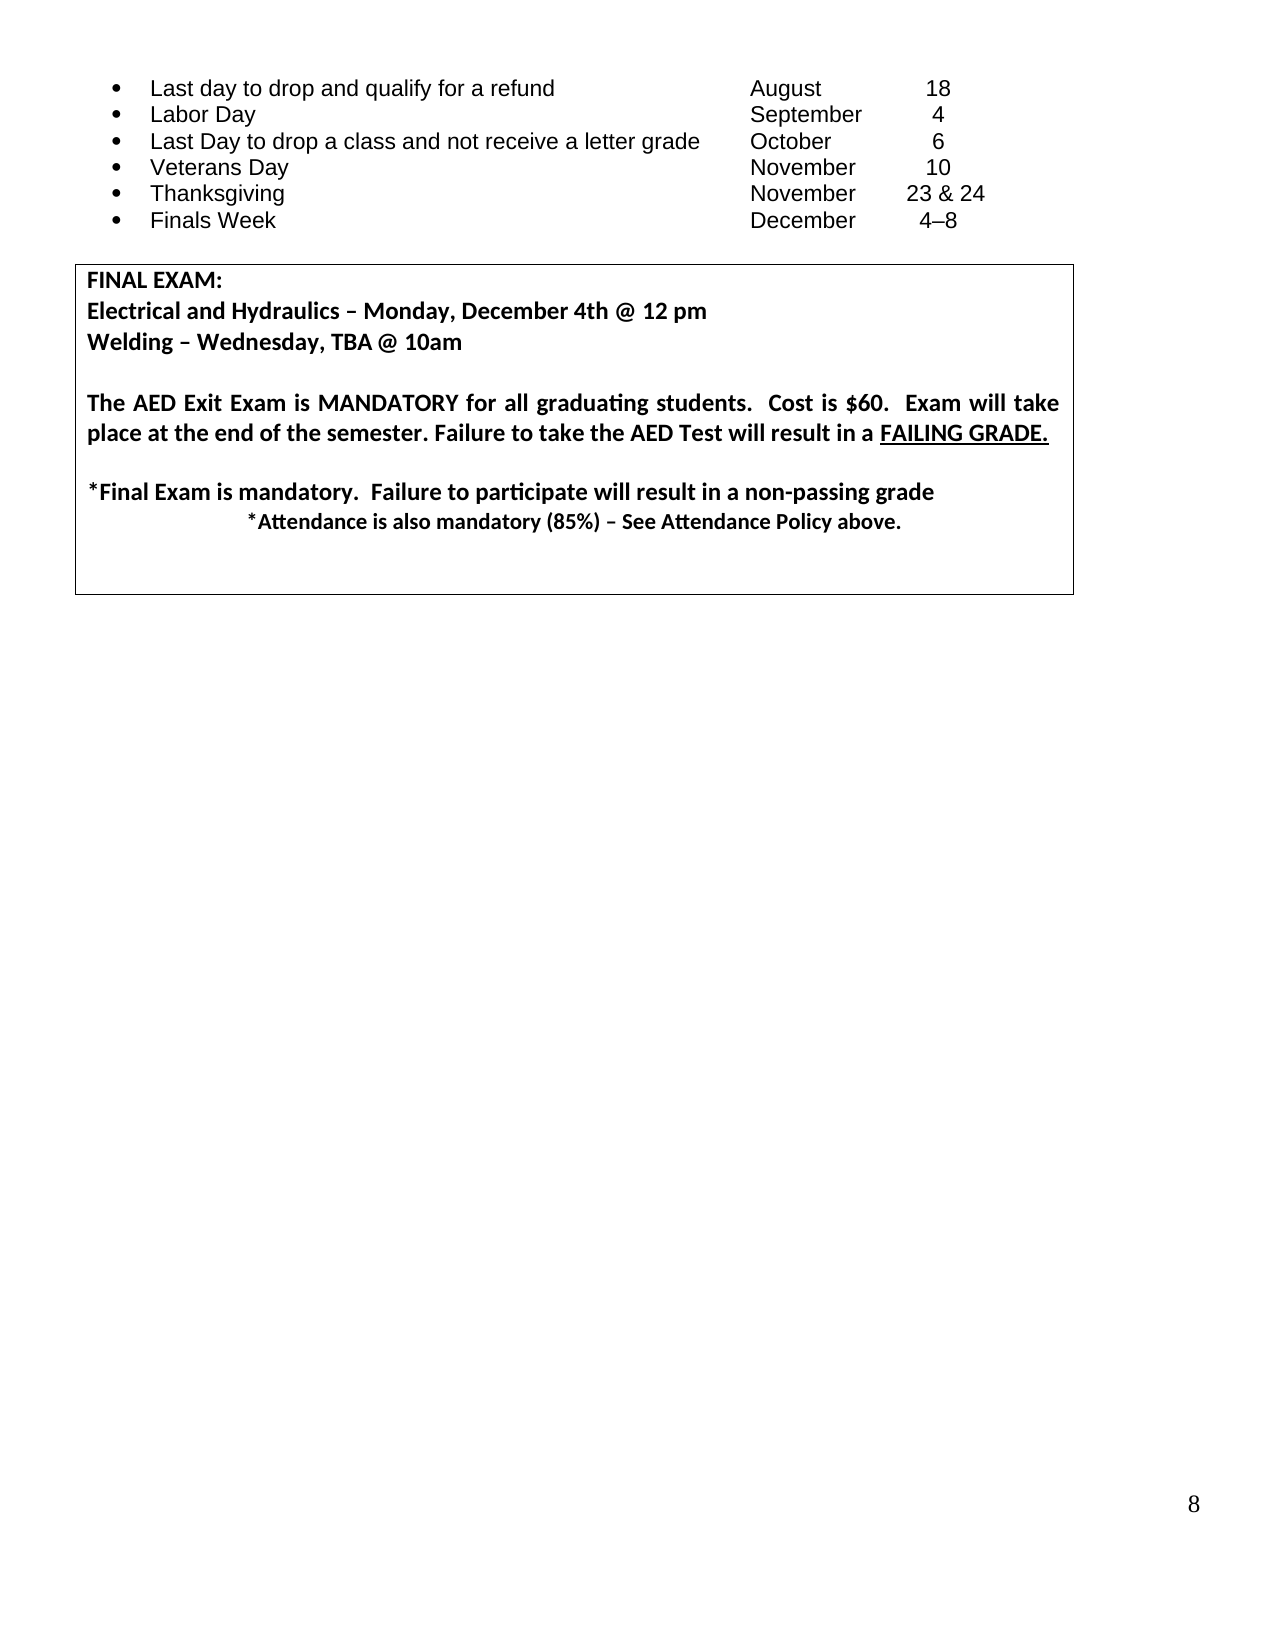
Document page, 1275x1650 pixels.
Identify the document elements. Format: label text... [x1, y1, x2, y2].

table_header FINAL EXAM: Electrical and Hydraulics – Monday, December 4th @ 12 pm Welding – Wednesday, TBA @ 10am The AED Exit Exam is MANDATORY for all graduating students. Cost is $60. Exam will take place at the end of the semester. Failure to take the AED Test will result in a FAILING GRADE. *Final Exam is mandatory. Failure to participate will result in a non-passing grade *Attendance is also mandatory (85%) – See Attendance Policy above. [76, 265, 1073, 594]
list Thanksgiving November 23 & 24 [112, 180, 1200, 207]
list Last Day to drop a class and not receive a letter grade October 6 [112, 128, 1200, 154]
list Labor Day September 4 [112, 101, 1200, 128]
list Last day to drop and qualify for a refund August 18 [112, 75, 1200, 101]
list Veterans Day November 10 [112, 154, 1200, 180]
list Finals Week December 4–8 [112, 207, 1200, 233]
